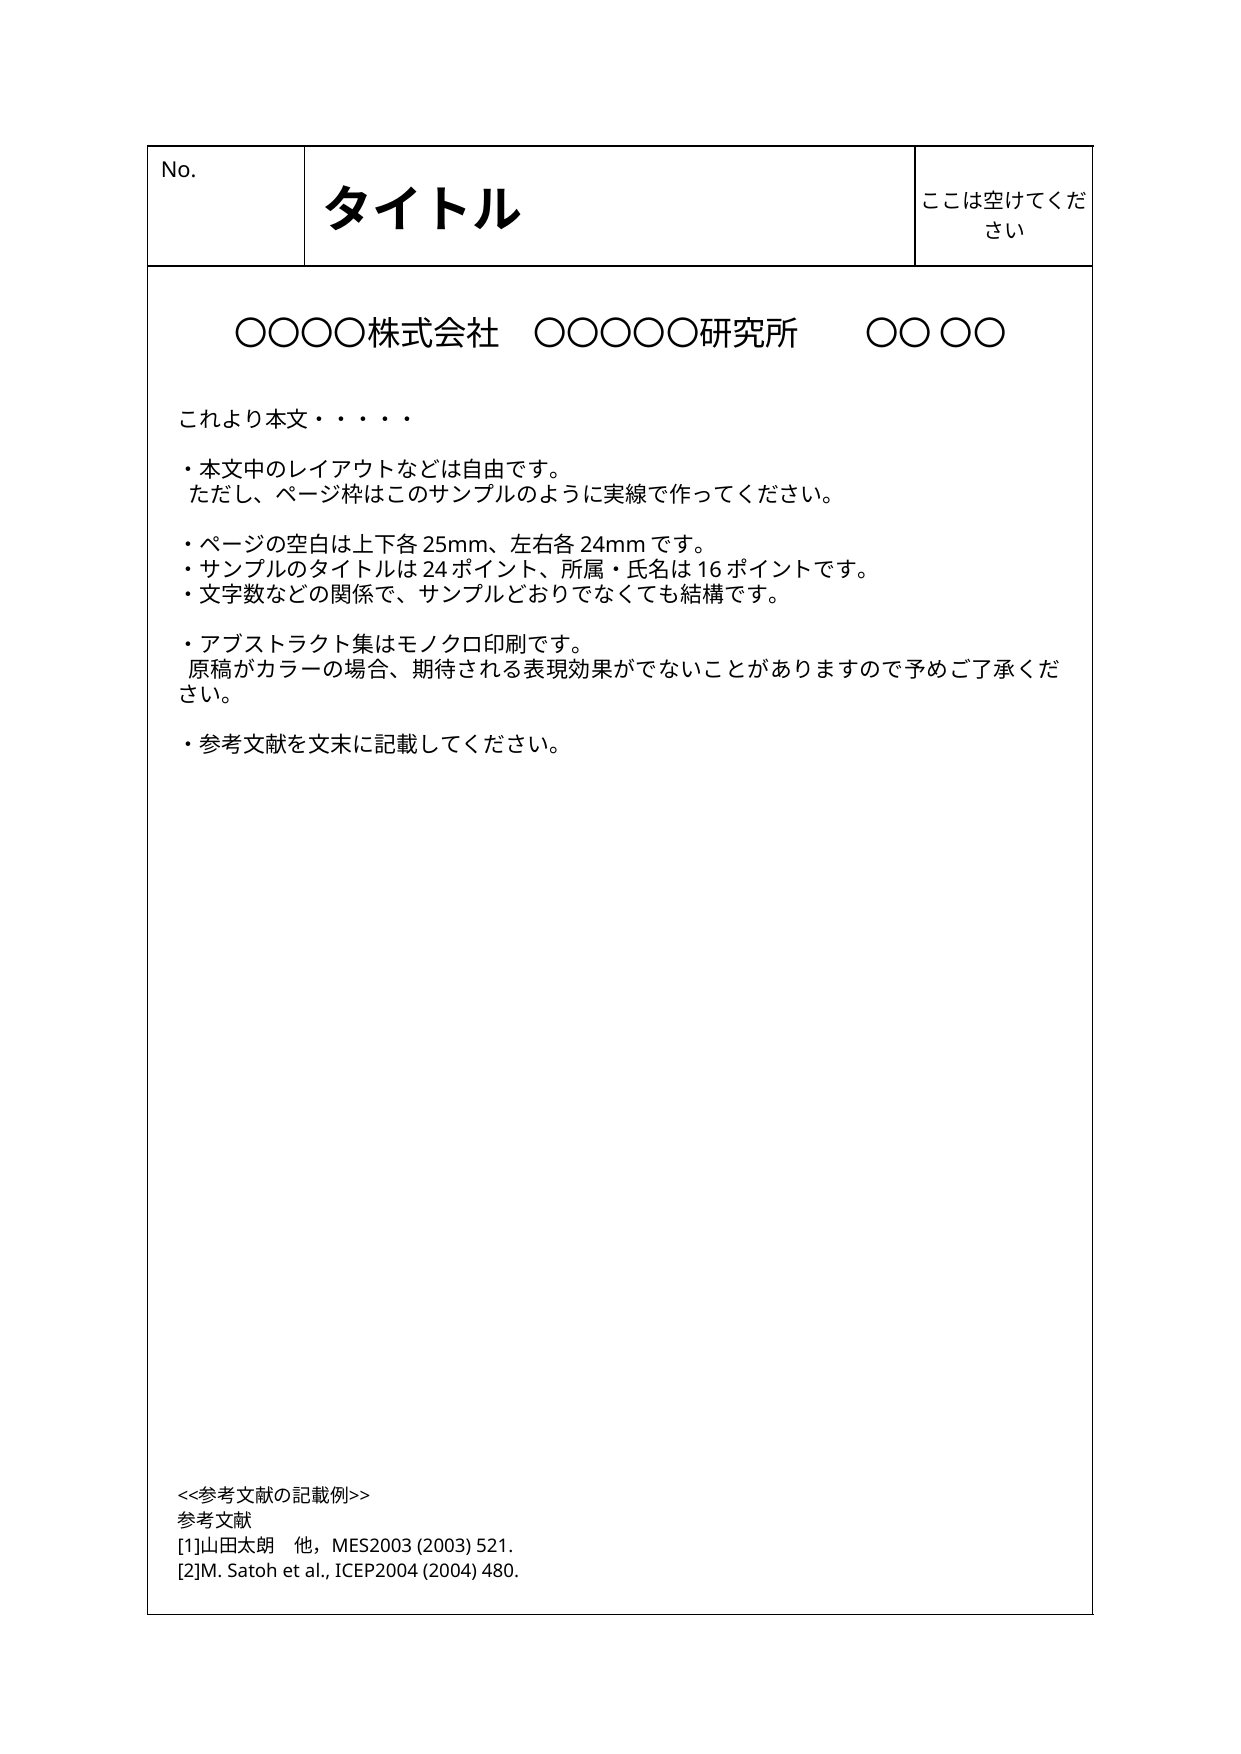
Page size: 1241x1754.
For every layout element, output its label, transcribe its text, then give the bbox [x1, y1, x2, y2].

table_cell これより本文・・・・・ ・本文中のレイアウトなどは自由です。 ただし、ページ枠はこのサンプルのように実線で作ってください。 ・ページの空白は上下各25mm、左右各24mmです。 ・サンプルのタイトルは24ポイント、所属・氏名は16ポイントです。 ・文字数などの関係で、サンプルどおりでなくても結構です。 ・アブストラクト集はモノクロ印刷です。 原稿がカラーの場合、期待される表現効果がでないことがありますので予めご了承ください。 ・参考文献を文末に記載してください。 <<参考文献の記載例>> 参考文献 [1]山田太朗 他，MES2003 (2003) 521. [2]M. Satoh et al., ICEP2004 (2004) 480. [148, 377, 1092, 1614]
table_header ここは空けてください [916, 147, 1092, 265]
table_header タイトル [305, 147, 914, 265]
table_header No. [148, 147, 304, 265]
table_cell 〇〇〇〇株式会社 〇〇〇〇〇研究所 〇〇 〇〇 [148, 267, 1092, 377]
